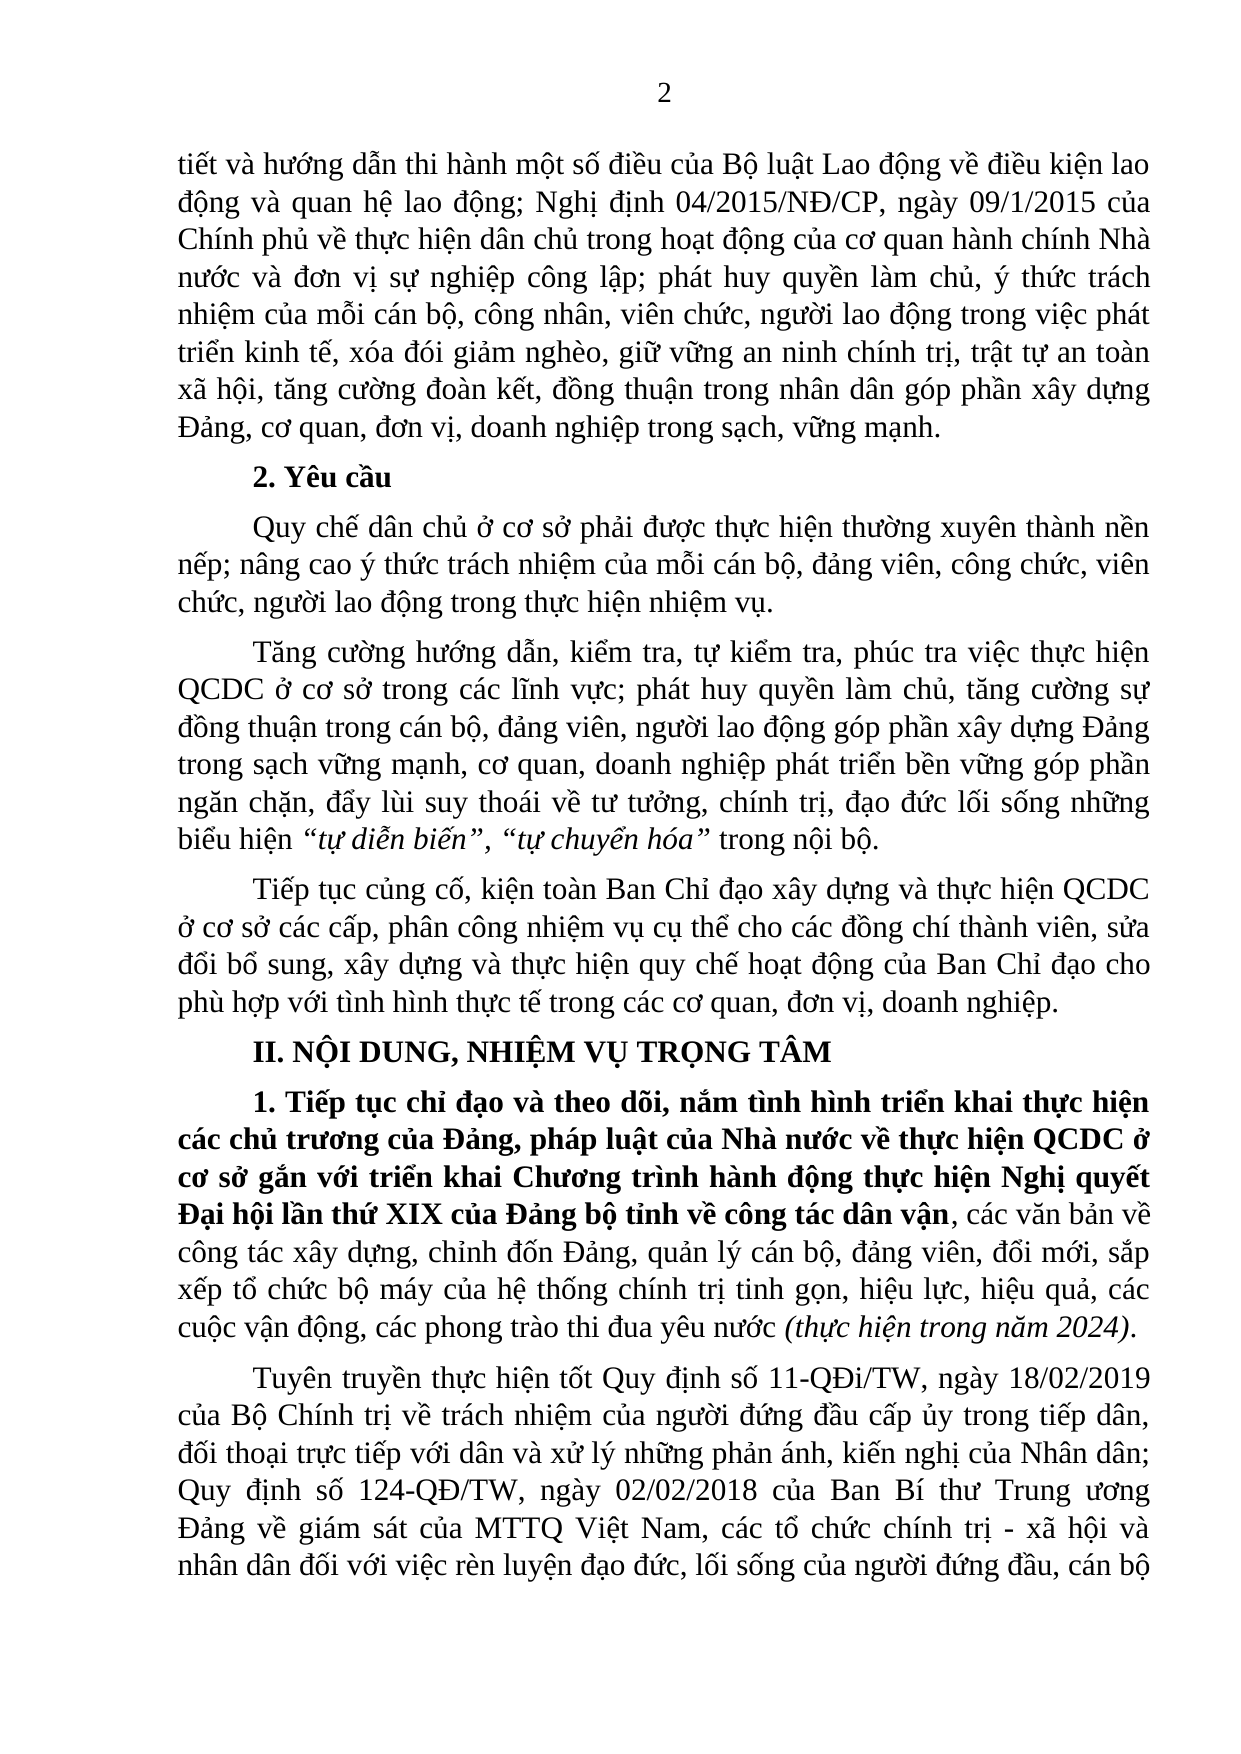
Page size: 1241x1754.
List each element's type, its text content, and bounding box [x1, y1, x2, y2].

text II. NỘI DUNG, NHIỆM VỤ TRỌNG TÂM [177, 1032, 1152, 1069]
text Tiếp tục củng cố, kiện toàn Ban Chỉ đạo xây dựng và thực hiện QCDC ở cơ sở các cấp, phân công nhiệm vụ cụ thể cho các đồng chí thành viên, sửa đổi bổ sung, xây dựng và thực hiện quy chế hoạt động của Ban Chỉ đạo cho phù hợp với tình hình thực tế trong các cơ quan, đơn vị, doanh nghiệp. [177, 869, 1152, 1019]
text Tăng cường hướng dẫn, kiểm tra, tự kiểm tra, phúc tra việc thực hiện QCDC ở cơ sở trong các lĩnh vực; phát huy quyền làm chủ, tăng cường sự đồng thuận trong cán bộ, đảng viên, người lao động góp phần xây dựng Đảng trong sạch vững mạnh, cơ quan, doanh nghiệp phát triển bền vững góp phần ngăn chặn, đẩy lùi suy thoái về tư tưởng, chính trị, đạo đức lối sống những biểu hiện “tự diễn biến”, “tự chuyển hóa” trong nội bộ. [177, 632, 1152, 857]
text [176, 1357, 1155, 1609]
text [177, 144, 1152, 444]
text 1. Tiếp tục chỉ đạo và theo dõi, nắm tình hình triển khai thực hiện các chủ trương của Đảng, pháp luật của Nhà nước về thực hiện QCDC ở cơ sở gắn với triển khai Chương trình hành động thực hiện Nghị quyết Đại hội lần thứ XIX của Đảng bộ tỉnh về công tác dân vận, các văn bản về công tác xây dựng, chỉnh đốn Đảng, quản lý cán bộ, đảng viên, đổi mới, sắp xếp tổ chức bộ máy của hệ thống chính trị tinh gọn, hiệu lực, hiệu quả, các cuộc vận động, các phong trào thi đua yêu nước (thực hiện trong năm 2024). [177, 1082, 1152, 1344]
text Quy chế dân chủ ở cơ sở phải được thực hiện thường xuyên thành nền nếp; nâng cao ý thức trách nhiệm của mỗi cán bộ, đảng viên, công chức, viên chức, người lao động trong thực hiện nhiệm vụ. [177, 507, 1152, 619]
text 2. Yêu cầu [177, 457, 1152, 494]
